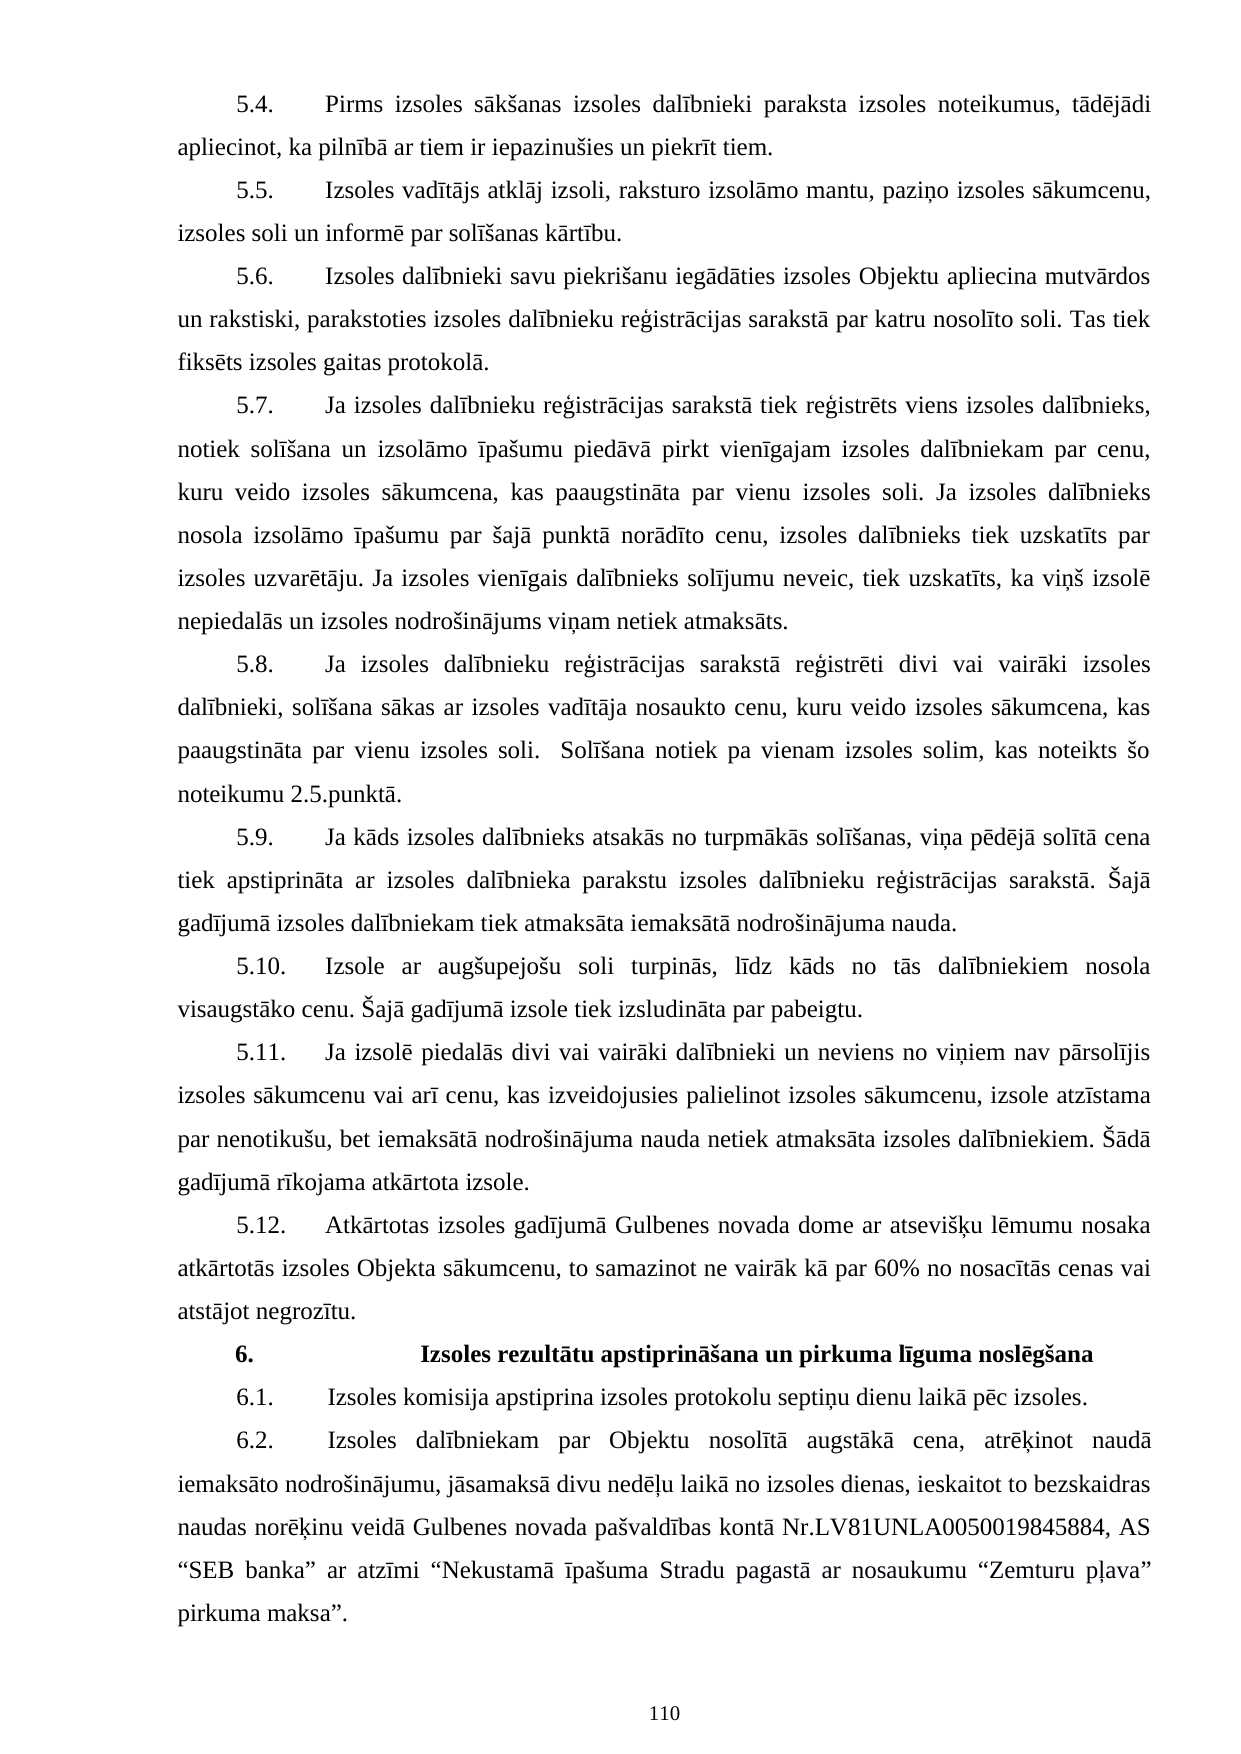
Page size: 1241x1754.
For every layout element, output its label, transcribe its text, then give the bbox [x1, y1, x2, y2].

list Ja kāds izsoles dalībnieks atsakās no turpmākās solīšanas, viņa pēdējā solītā cena tiek apstiprināta ar izsoles dalībnieka parakstu izsoles dalībnieku reģistrācijas sarakstā. Šajā gadījumā izsoles dalībniekam tiek atmaksāta iemaksātā nodrošinājuma nauda. [177, 822, 1152, 937]
list Ja izsolē piedalās divi vai vairāki dalībnieki un neviens no viņiem nav pārsolījis izsoles sākumcenu vai arī cenu, kas izveidojusies palielinot izsoles sākumcenu, izsole atzīstama par nenotikušu, bet iemaksātā nodrošinājuma nauda netiek atmaksāta izsoles dalībniekiem. Šādā gadījumā rīkojama atkārtota izsole. [177, 1037, 1152, 1196]
list Ja izsoles dalībnieku reģistrācijas sarakstā reģistrēti divi vai vairāki izsoles dalībnieki, solīšana sākas ar izsoles vadītāja nosaukto cenu, kuru veido izsoles sākumcena, kas paaugstināta par vienu izsoles soli. Solīšana notiek pa vienam izsoles solim, kas noteikts šo noteikumu 2.5.punktā. [177, 649, 1152, 807]
list Izsoles dalībniekam par Objektu nosolītā augstākā cena, atrēķinot naudā iemaksāto nodrošinājumu, jāsamaksā divu nedēļu laikā no izsoles dienas, ieskaitot to bezskaidras naudas norēķinu veidā Gulbenes novada pašvaldības kontā Nr.LV81UNLA0050019845884, AS “SEB banka” ar atzīmi “Nekustamā īpašuma Stradu pagastā ar nosaukumu “Zemturu pļava” pirkuma maksa”. [177, 1426, 1152, 1627]
list Izsoles dalībnieki savu piekrišanu iegādāties izsoles Objektu apliecina mutvārdos un rakstiski, parakstoties izsoles dalībnieku reģistrācijas sarakstā par katru nosolīto soli. Tas tiek fiksēts izsoles gaitas protokolā. [177, 261, 1152, 376]
list Izsoles komisija apstiprina izsoles protokolu septiņu dienu laikā pēc izsoles. [177, 1382, 1152, 1411]
list Izsoles rezultātu apstiprināšana un pirkuma līguma noslēgšana [177, 1339, 1152, 1368]
list Izsoles vadītājs atklāj izsoli, raksturo izsolāmo mantu, paziņo izsoles sākumcenu, izsoles soli un informē par solīšanas kārtību. [177, 175, 1152, 247]
list Pirms izsoles sākšanas izsoles dalībnieki paraksta izsoles noteikumus, tādējādi apliecinot, ka pilnībā ar tiem ir iepazinušies un piekrīt tiem. [177, 89, 1152, 161]
list Ja izsoles dalībnieku reģistrācijas sarakstā tiek reģistrēts viens izsoles dalībnieks, notiek solīšana un izsolāmo īpašumu piedāvā pirkt vienīgajam izsoles dalībniekam par cenu, kuru veido izsoles sākumcena, kas paaugstināta par vienu izsoles soli. Ja izsoles dalībnieks nosola izsolāmo īpašumu par šajā punktā norādīto cenu, izsoles dalībnieks tiek uzskatīts par izsoles uzvarētāju. Ja izsoles vienīgais dalībnieks solījumu neveic, tiek uzskatīts, ka viņš izsolē nepiedalās un izsoles nodrošinājums viņam netiek atmaksāts. [177, 391, 1152, 635]
list Atkārtotas izsoles gadījumā Gulbenes novada dome ar atsevišķu lēmumu nosaka atkārtotās izsoles Objekta sākumcenu, to samazinot ne vairāk kā par 60% no nosacītās cenas vai atstājot negrozītu. [177, 1210, 1152, 1325]
list Izsole ar augšupejošu soli turpinās, līdz kāds no tās dalībniekiem nosola visaugstāko cenu. Šajā gadījumā izsole tiek izsludināta par pabeigtu. [177, 951, 1152, 1023]
